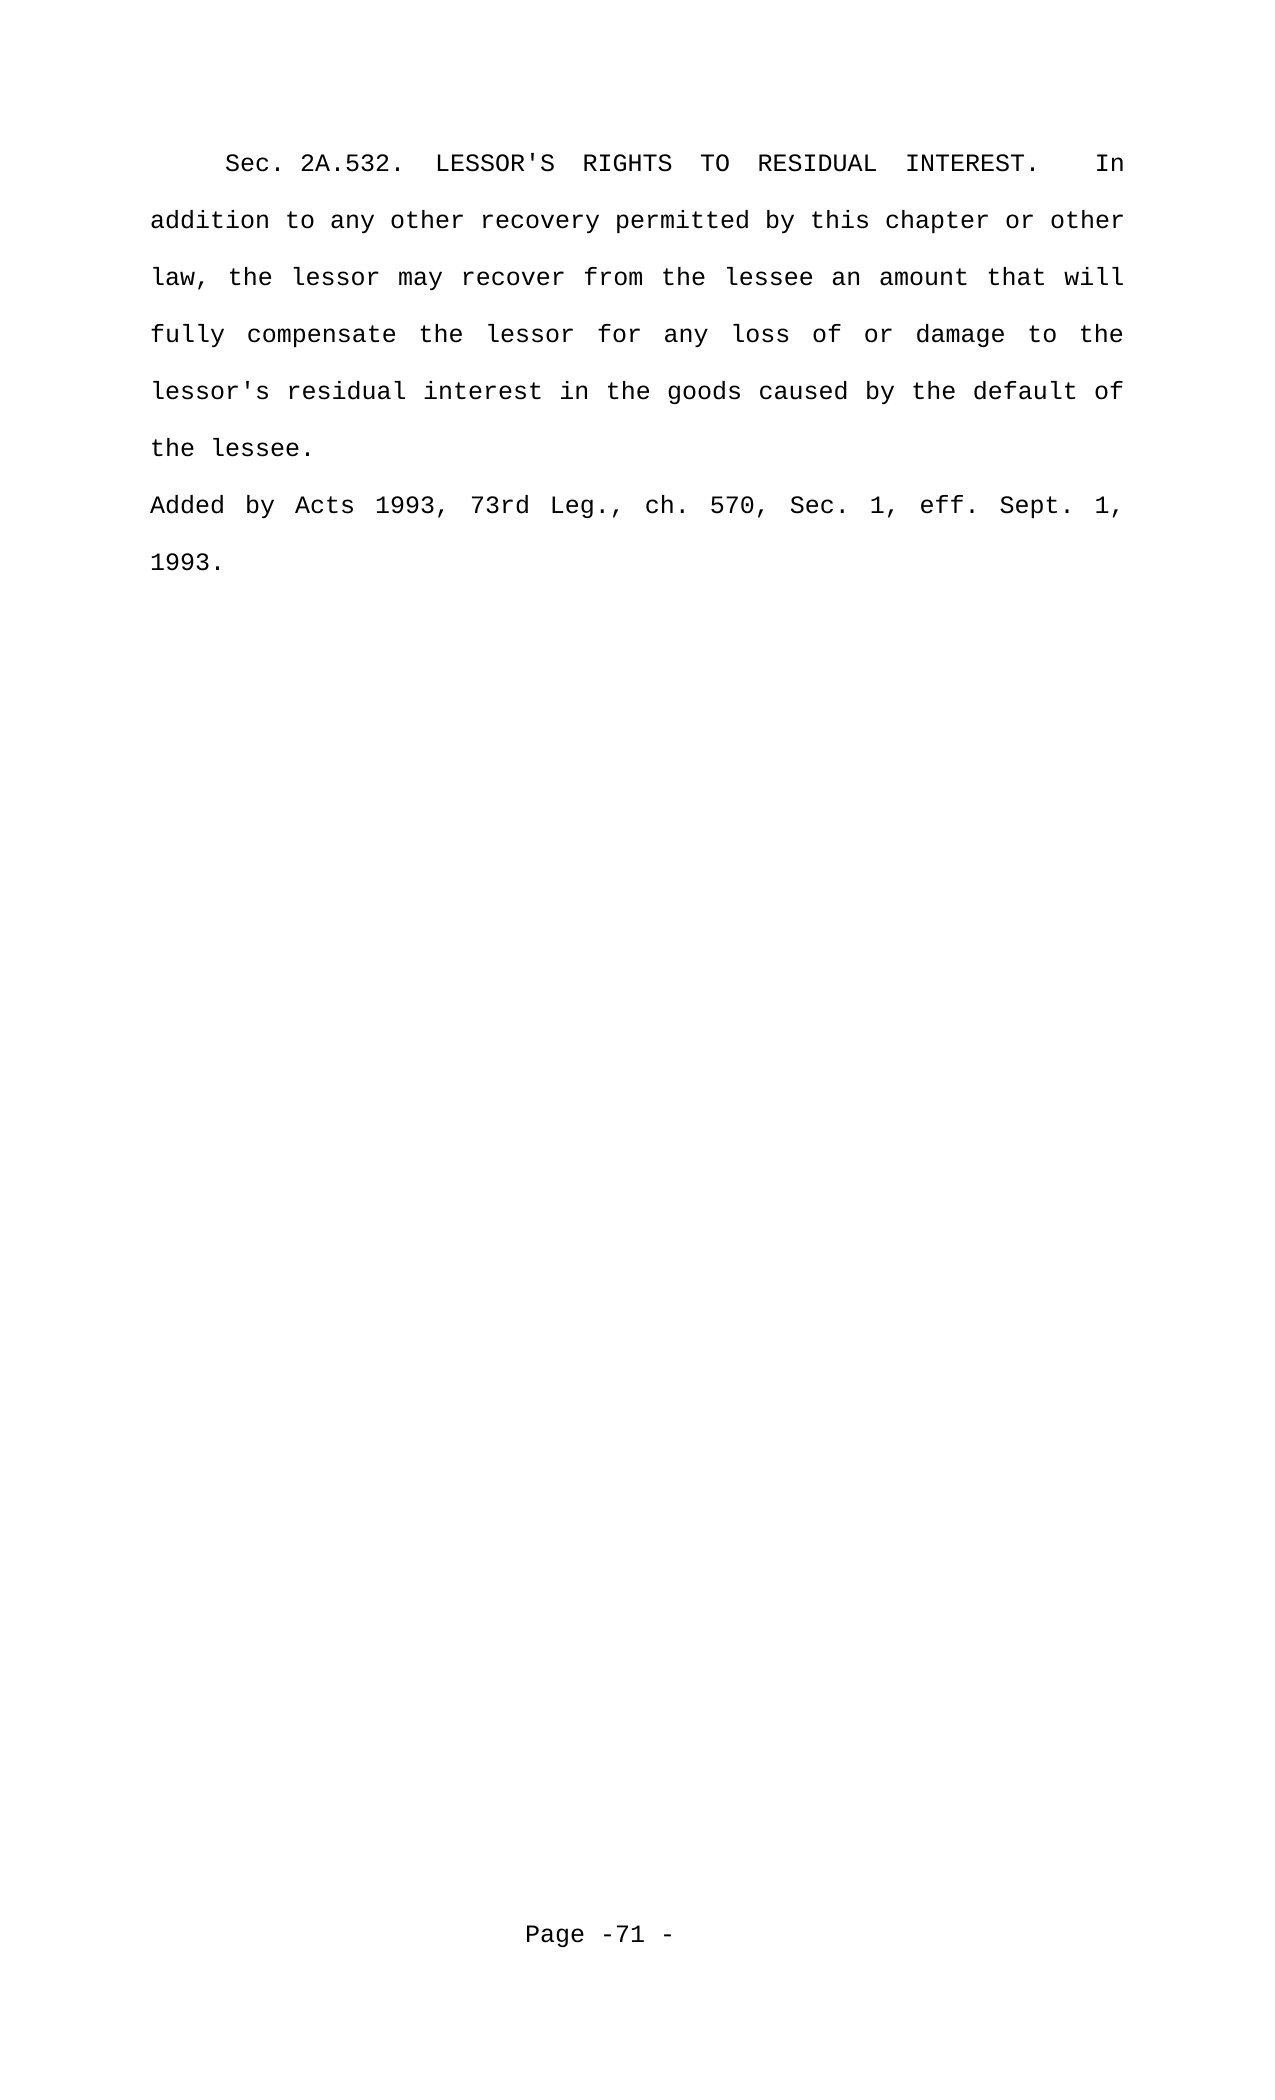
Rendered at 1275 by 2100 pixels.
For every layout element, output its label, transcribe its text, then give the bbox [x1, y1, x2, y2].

text Added by Acts 1993, 73rd Leg., ch. 570, Sec. 1, eff. Sept. 1, 1993. [150, 492, 1125, 578]
text Sec. 2A.532. LESSOR'S RIGHTS TO RESIDUAL INTEREST. In addition to any other recovery permitted by this chapter or other law, the lessor may recover from the lessee an amount that will fully compensate the lessor for any loss of or damage to the lessor's residual interest in the goods caused by the default of the lessee. [150, 150, 1125, 464]
